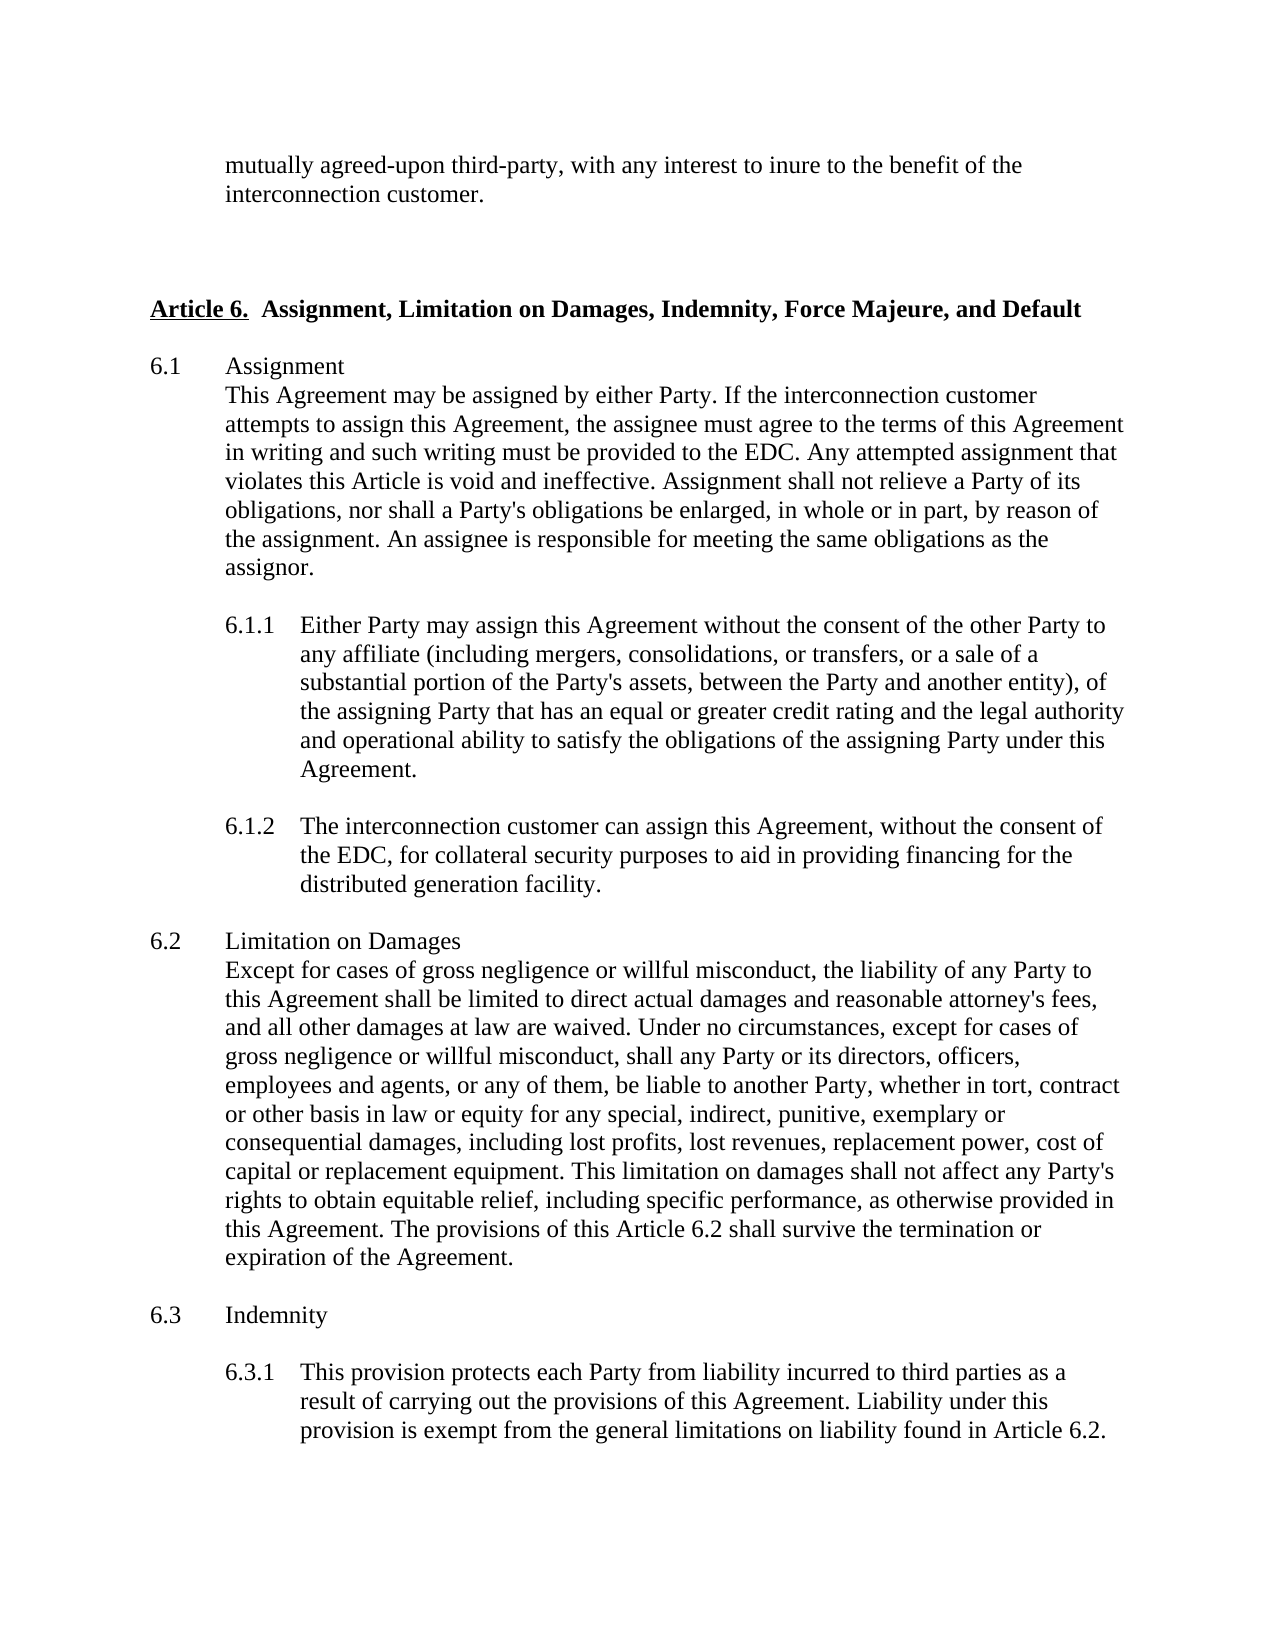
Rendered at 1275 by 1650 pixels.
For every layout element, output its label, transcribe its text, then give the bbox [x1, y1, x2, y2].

text 6.3 Indemnity [150, 1300, 1125, 1329]
text Article 6. Assignment, Limitation on Damages, Indemnity, Force Majeure, and Default [150, 294, 1125, 322]
text This Agreement may be assigned by either Party. If the interconnection customer attempts to assign this Agreement, the assignee must agree to the terms of this Agreement in writing and such writing must be provided to the EDC. Any attempted assignment that violates this Article is void and ineffective. Assignment shall not relieve a Party of its obligations, nor shall a Party's obligations be enlarged, in whole or in part, by reason of the assignment. An assignee is responsible for meeting the same obligations as the assignor. [225, 380, 1125, 581]
text 6.1 Assignment [150, 351, 1125, 380]
text 6.3.1 This provision protects each Party from liability incurred to third parties as a result of carrying out the provisions of this Agreement. Liability under this provision is exempt from the general limitations on liability found in Article 6.2. [225, 1357, 1125, 1444]
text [225, 150, 1125, 207]
text 6.2 Limitation on Damages [150, 926, 1125, 955]
text Except for cases of gross negligence or willful misconduct, the liability of any Party to this Agreement shall be limited to direct actual damages and reasonable attorney's fees, and all other damages at law are waived. Under no circumstances, except for cases of gross negligence or willful misconduct, shall any Party or its directors, officers, employees and agents, or any of them, be liable to another Party, whether in tort, contract or other basis in law or equity for any special, indirect, punitive, exemplary or consequential damages, including lost profits, lost revenues, replacement power, cost of capital or replacement equipment. This limitation on damages shall not affect any Party's rights to obtain equitable relief, including specific performance, as otherwise provided in this Agreement. The provisions of this Article 6.2 shall survive the termination or expiration of the Agreement. [225, 955, 1125, 1271]
text 6.1.2 The interconnection customer can assign this Agreement, without the consent of the EDC, for collateral security purposes to aid in providing financing for the distributed generation facility. [225, 811, 1125, 897]
text 6.1.1 Either Party may assign this Agreement without the consent of the other Party to any affiliate (including mergers, consolidations, or transfers, or a sale of a substantial portion of the Party's assets, between the Party and another entity), of the assigning Party that has an equal or greater credit rating and the legal authority and operational ability to satisfy the obligations of the assigning Party under this Agreement. [225, 610, 1125, 782]
